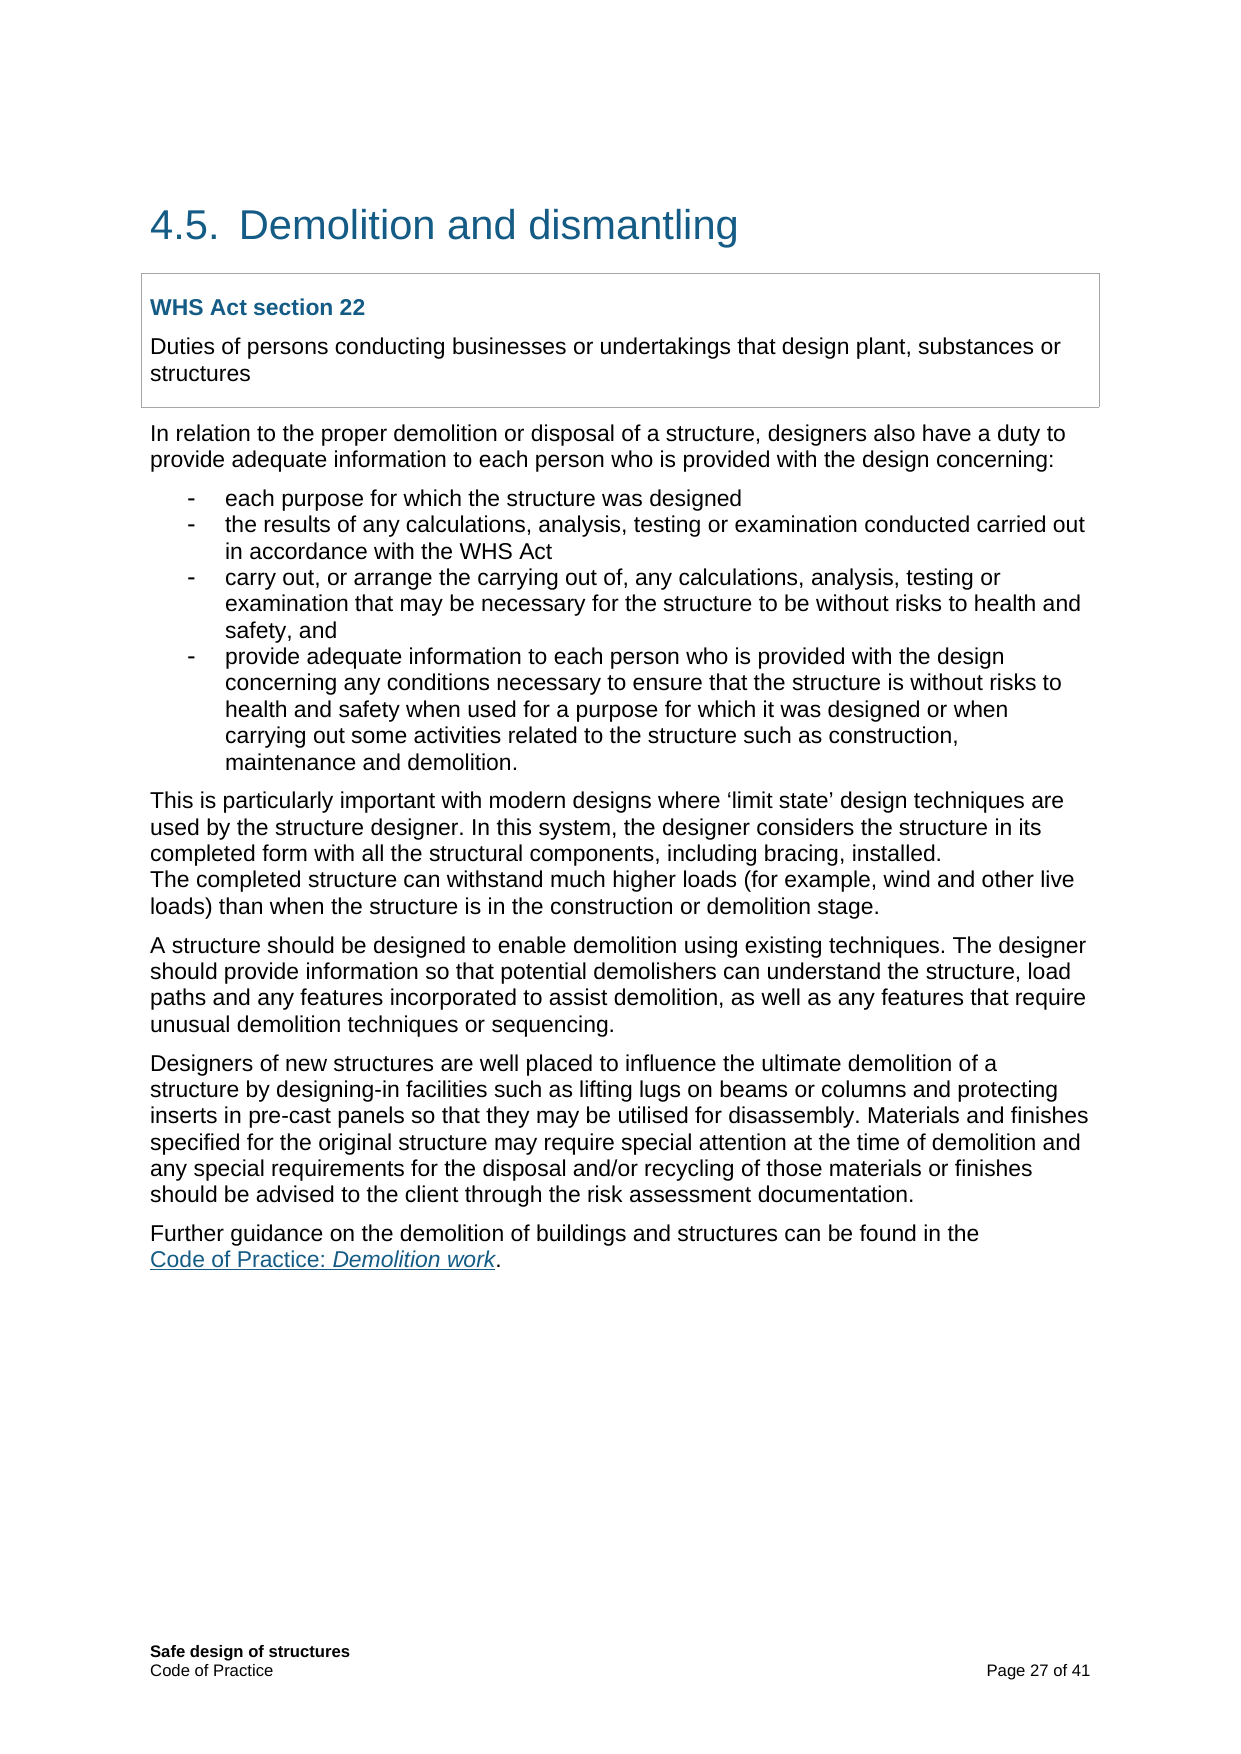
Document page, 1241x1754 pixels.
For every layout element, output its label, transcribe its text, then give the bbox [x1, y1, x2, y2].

text A structure should be designed to enable demolition using existing techniques. The designer should provide information so that potential demolishers can understand the structure, load paths and any features incorporated to assist demolition, as well as any features that require unusual demolition techniques or sequencing. [150, 932, 1090, 1037]
text In relation to the proper demolition or disposal of a structure, designers also have a duty to provide adequate information to each person who is provided with the design concerning: [150, 420, 1090, 472]
list each purpose for which the structure was designed [187, 485, 1090, 511]
text Duties of persons conducting businesses or undertakings that design plant, substances or structures [142, 312, 1099, 407]
list the results of any calculations, analysis, testing or examination conducted carried out in accordance with the WHS Act [187, 511, 1090, 564]
list carry out, or arrange the carrying out of, any calculations, analysis, testing or examination that may be necessary for the structure to be without risks to health and safety, and [187, 564, 1090, 643]
text Further guidance on the demolition of buildings and structures can be found in the Code of Practice: Demolition work. [150, 1220, 1090, 1273]
subtitle Demolition and dismantling [150, 200, 1090, 248]
list provide adequate information to each person who is provided with the design concerning any conditions necessary to ensure that the structure is without risks to health and safety when used for a purpose for which it was designed or when carrying out some activities related to the structure such as construction, maintenance and demolition. [187, 643, 1090, 775]
text WHS Act section 22 [142, 274, 1099, 312]
text This is particularly important with modern designs where ‘limit state’ design techniques are used by the structure designer. In this system, the designer considers the structure in its completed form with all the structural components, including bracing, installed. The completed structure can withstand much higher loads (for example, wind and other live loads) than when the structure is in the construction or demolition stage. [150, 787, 1090, 919]
text Designers of new structures are well placed to influence the ultimate demolition of a structure by designing-in facilities such as lifting lugs on beams or columns and protecting inserts in pre-cast panels so that they may be utilised for disassembly. Materials and finishes specified for the original structure may require special attention at the time of demolition and any special requirements for the disposal and/or recycling of those materials or finishes should be advised to the client through the risk assessment documentation. [150, 1049, 1090, 1208]
